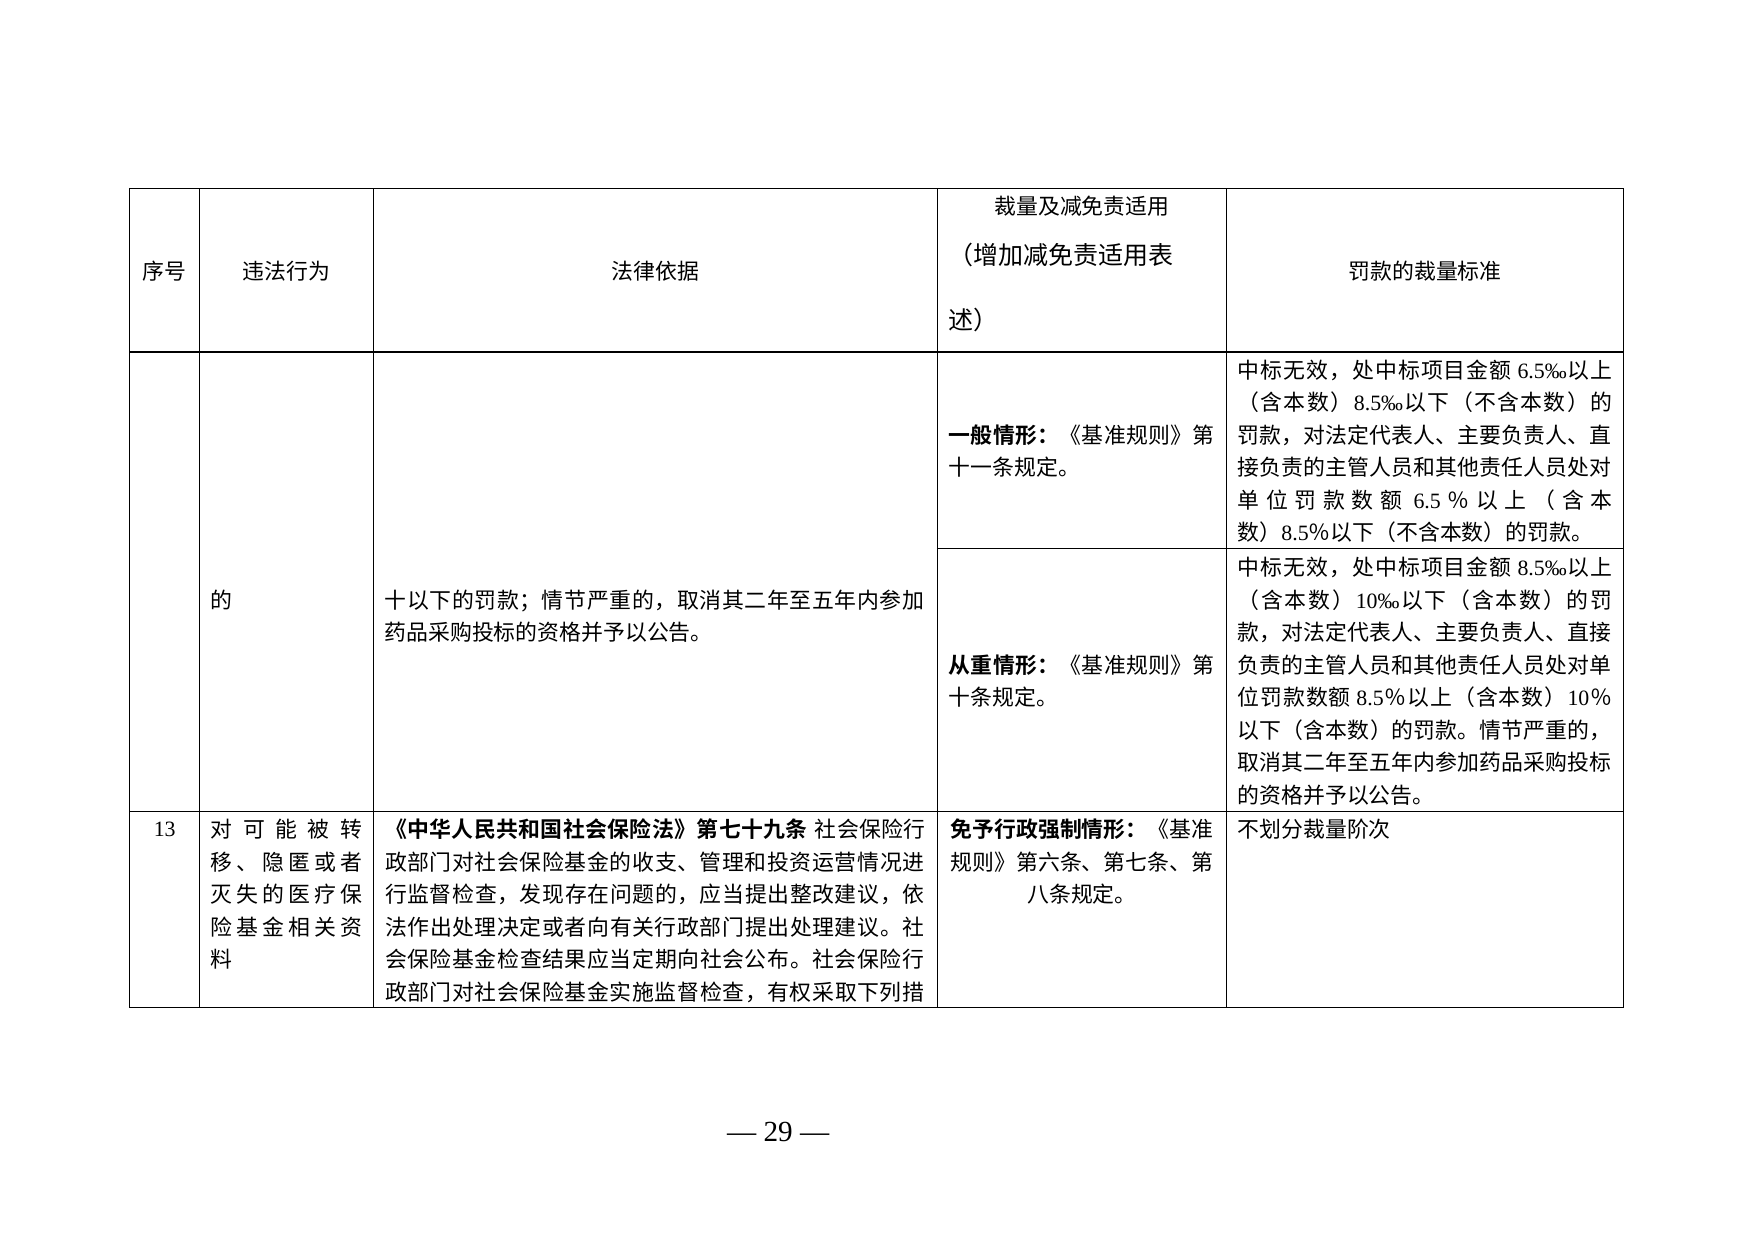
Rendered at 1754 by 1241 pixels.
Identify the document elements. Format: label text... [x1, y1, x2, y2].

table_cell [374, 812, 937, 1007]
table_cell 中标无效，处中标项目金额8.5‰以上（含本数）10‰以下（含本数）的罚款，对法定代表人、主要负责人、直接负责的主管人员和其他责任人员处对单位罚款数额8.5％以上（含本数）10％以下（含本数）的罚款。情节严重的，取消其二年至五年内参加药品采购投标的资格并予以公告。 [1227, 549, 1623, 811]
table_header 序号 [130, 189, 199, 351]
table_cell 从重情形：《基准规则》第十条规定。 [938, 549, 1226, 811]
table_header 裁量及减免责适用 （增加减免责适用表述） [938, 189, 1226, 351]
table_cell 一般情形：《基准规则》第十一条规定。 [938, 353, 1226, 547]
table_cell 不划分裁量阶次 [1227, 812, 1623, 1007]
table_cell 中标无效，处中标项目金额6.5‰以上（含本数）8.5‰以下（不含本数）的罚款，对法定代表人、主要负责人、直接负责的主管人员和其他责任人员处对单位罚款数额6.5％以上（含本数）8.5％以下（不含本数）的罚款。 [1227, 353, 1623, 547]
table_header 法律依据 [374, 189, 937, 351]
table_cell 免予行政强制情形：《基准规则》第六条、第七条、第八条规定。 [938, 812, 1226, 1007]
table_header 违法行为 [200, 189, 373, 351]
table_cell 13 [130, 812, 199, 1007]
table_header 罚款的裁量标准 [1227, 189, 1623, 351]
table_cell 对可能被转移、隐匿或者灭失的医疗保险基金相关资料 [200, 812, 373, 1007]
